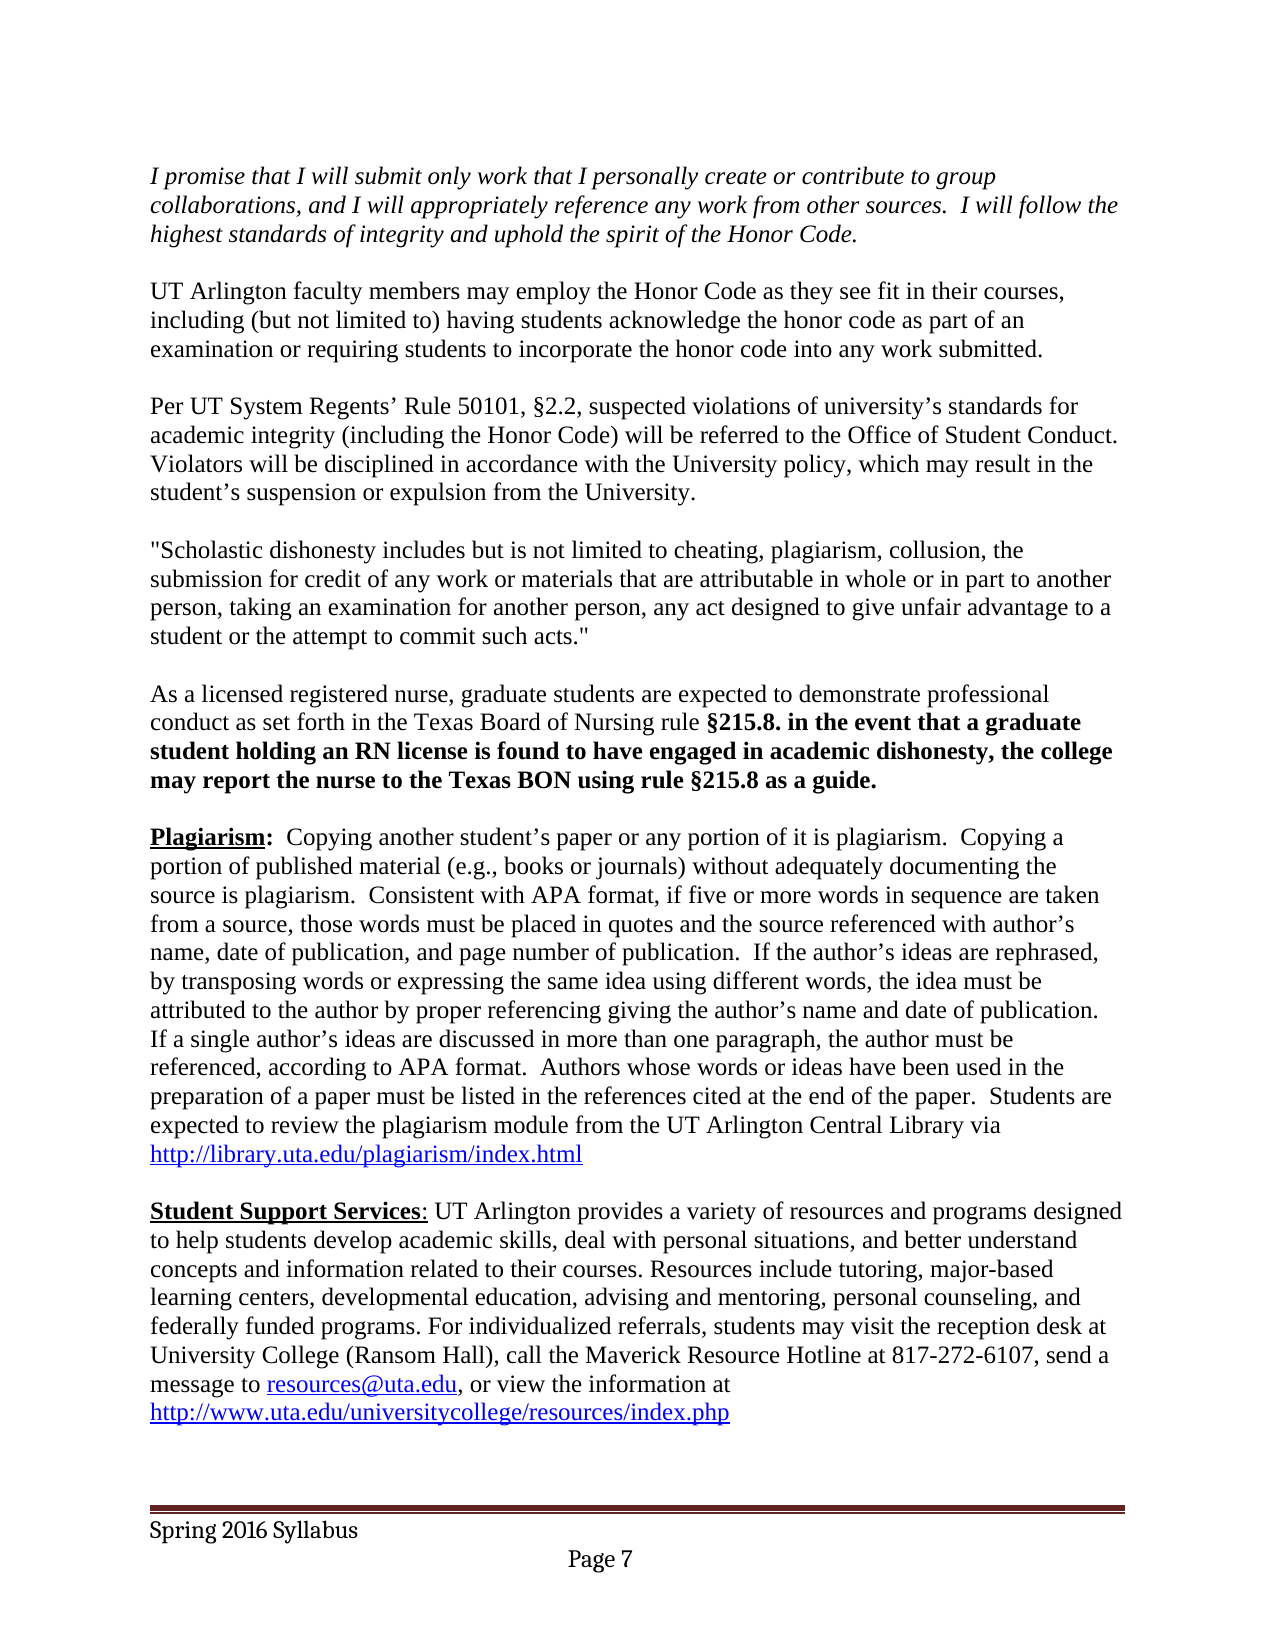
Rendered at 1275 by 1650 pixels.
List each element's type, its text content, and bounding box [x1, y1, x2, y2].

text UT Arlington faculty members may employ the Honor Code as they see fit in their courses, including (but not limited to) having students acknowledge the honor code as part of an examination or requiring students to incorporate the honor code into any work submitted. [150, 276, 1125, 362]
text Student Support Services: UT Arlington provides a variety of resources and programs designed to help students develop academic skills, deal with personal situations, and better understand concepts and information related to their courses. Resources include tutoring, major-based learning centers, developmental education, advising and mentoring, personal counseling, and federally funded programs. For individualized referrals, students may visit the reception desk at University College (Ransom Hall), call the Maverick Resource Hotline at 817-272-6107, send a message to resources@uta.edu, or view the information at http://www.uta.edu/universitycollege/resources/index.php [150, 1196, 1125, 1426]
text Per UT System Regents’ Rule 50101, §2.2, suspected violations of university’s standards for academic integrity (including the Honor Code) will be referred to the Office of Student Conduct. Violators will be disciplined in accordance with the University policy, which may result in the student’s suspension or expulsion from the University. [150, 391, 1125, 506]
text Plagiarism: Copying another student’s paper or any portion of it is plagiarism. Copying a portion of published material (e.g., books or journals) without adequately documenting the source is plagiarism. Consistent with APA format, if five or more words in sequence are taken from a source, those words must be placed in quotes and the source referenced with author’s name, date of publication, and page number of publication. If the author’s ideas are rephrased, by transposing words or expressing the same idea using different words, the idea must be attributed to the author by proper referencing giving the author’s name and date of publication. If a single author’s ideas are discussed in more than one paragraph, the author must be referenced, according to APA format. Authors whose words or ideas have been used in the preparation of a paper must be listed in the references cited at the end of the paper. Students are expected to review the plagiarism module from the UT Arlington Central Library via http://library.uta.edu/plagiarism/index.html [150, 822, 1125, 1167]
text As a licensed registered nurse, graduate students are expected to demonstrate professional conduct as set forth in the Texas Board of Nursing rule §215.8. in the event that a graduate student holding an RN license is found to have engaged in academic dishonesty, the college may report the nurse to the Texas BON using rule §215.8 as a guide. [150, 679, 1125, 794]
text "Scholastic dishonesty includes but is not limited to cheating, plagiarism, collusion, the submission for credit of any work or materials that are attributable in whole or in part to another person, taking an examination for another person, any act designed to give unfair advantage to a student or the attempt to commit such acts." [150, 535, 1125, 650]
text I promise that I will submit only work that I personally create or contribute to group collaborations, and I will appropriately reference any work from other sources. I will follow the highest standards of integrity and uphold the spirit of the Honor Code. [150, 161, 1125, 247]
